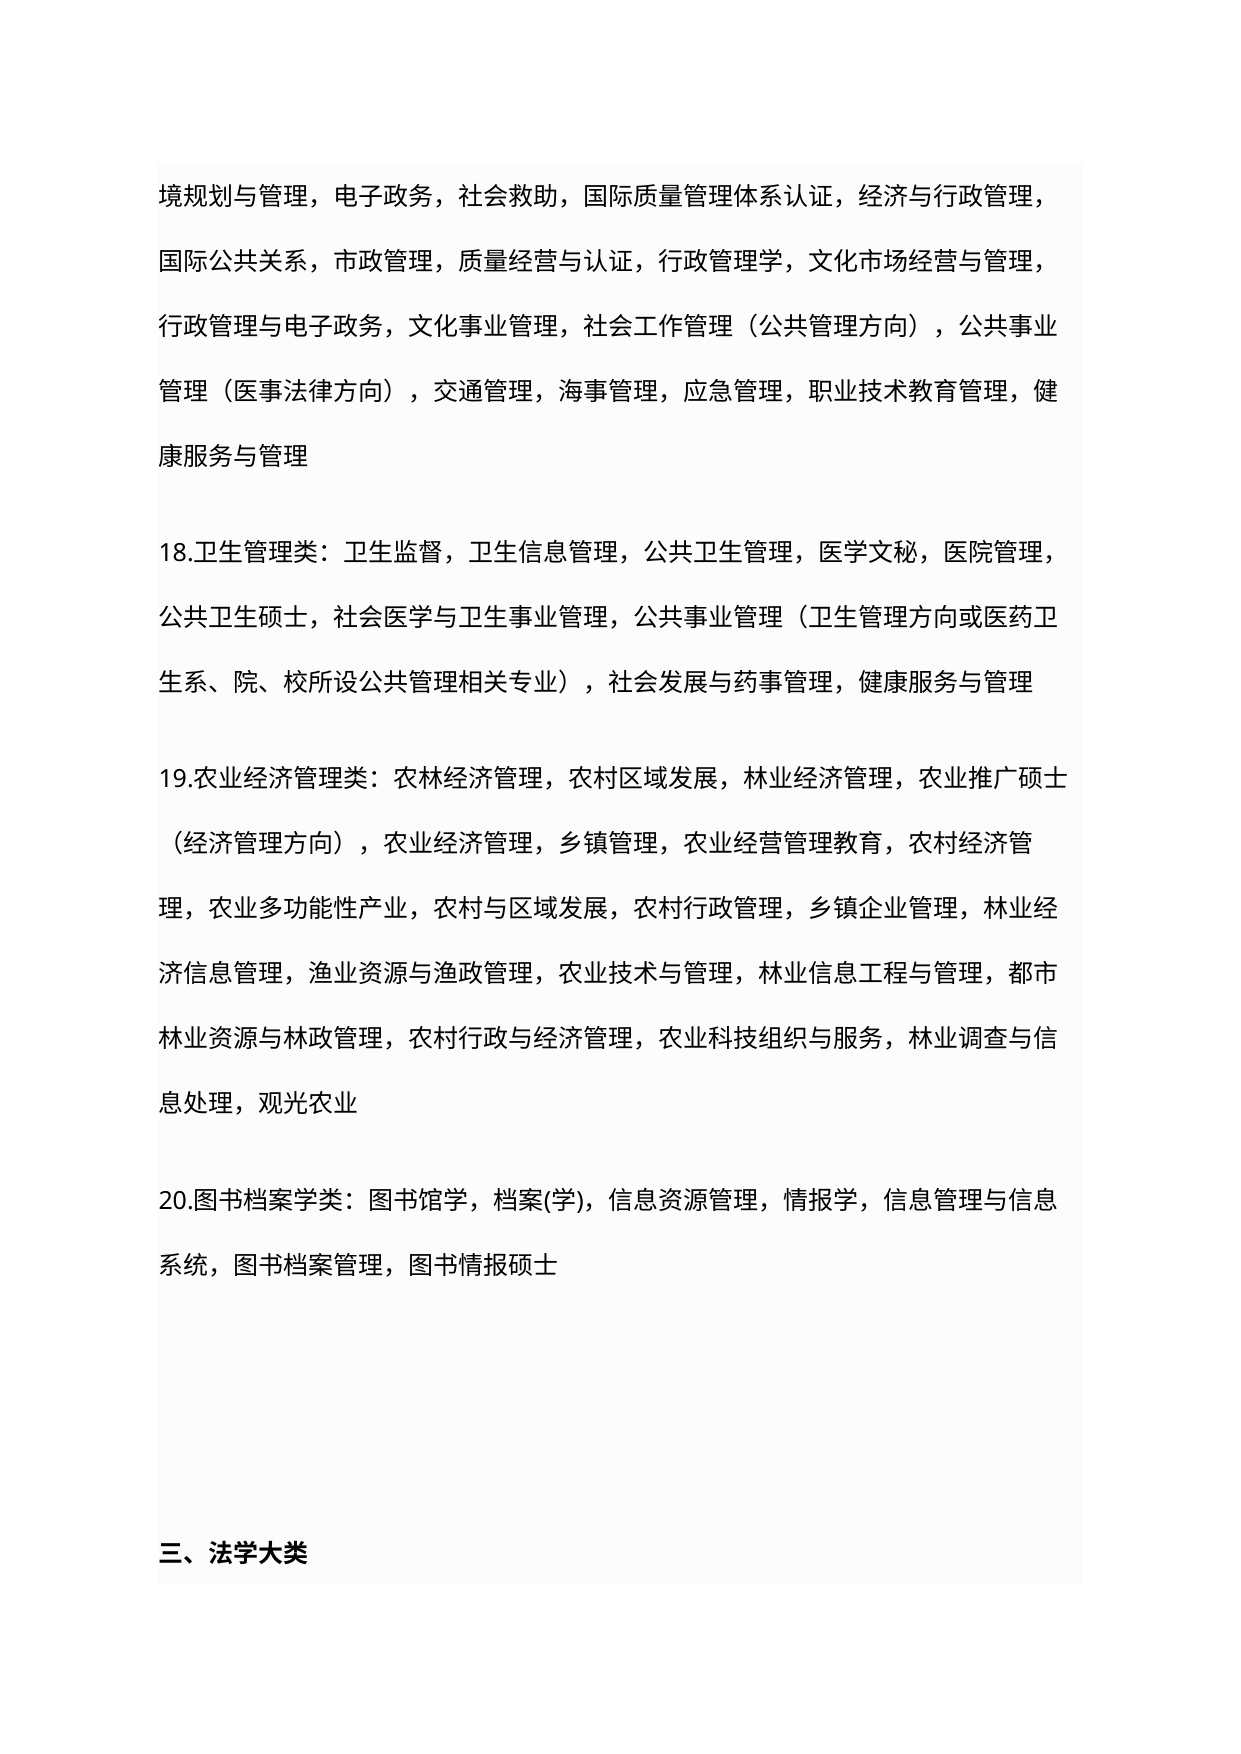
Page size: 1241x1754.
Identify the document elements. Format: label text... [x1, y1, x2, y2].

text 三、法学大类 [158, 1519, 1082, 1584]
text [158, 162, 1082, 487]
text 19.农业经济管理类：农林经济管理，农村区域发展，林业经济管理，农业推广硕士（经济管理方向），农业经济管理，乡镇管理，农业经营管理教育，农村经济管理，农业多功能性产业，农村与区域发展，农村行政管理，乡镇企业管理，林业经济信息管理，渔业资源与渔政管理，农业技术与管理，林业信息工程与管理，都市林业资源与林政管理，农村行政与经济管理，农业科技组织与服务，林业调查与信息处理，观光农业 [158, 744, 1082, 1134]
text 20.图书档案学类：图书馆学，档案(学)，信息资源管理，情报学，信息管理与信息系统，图书档案管理，图书情报硕士 [158, 1166, 1082, 1296]
text 18.卫生管理类：卫生监督，卫生信息管理，公共卫生管理，医学文秘，医院管理，公共卫生硕士，社会医学与卫生事业管理，公共事业管理（卫生管理方向或医药卫生系、院、校所设公共管理相关专业），社会发展与药事管理，健康服务与管理 [158, 518, 1082, 713]
